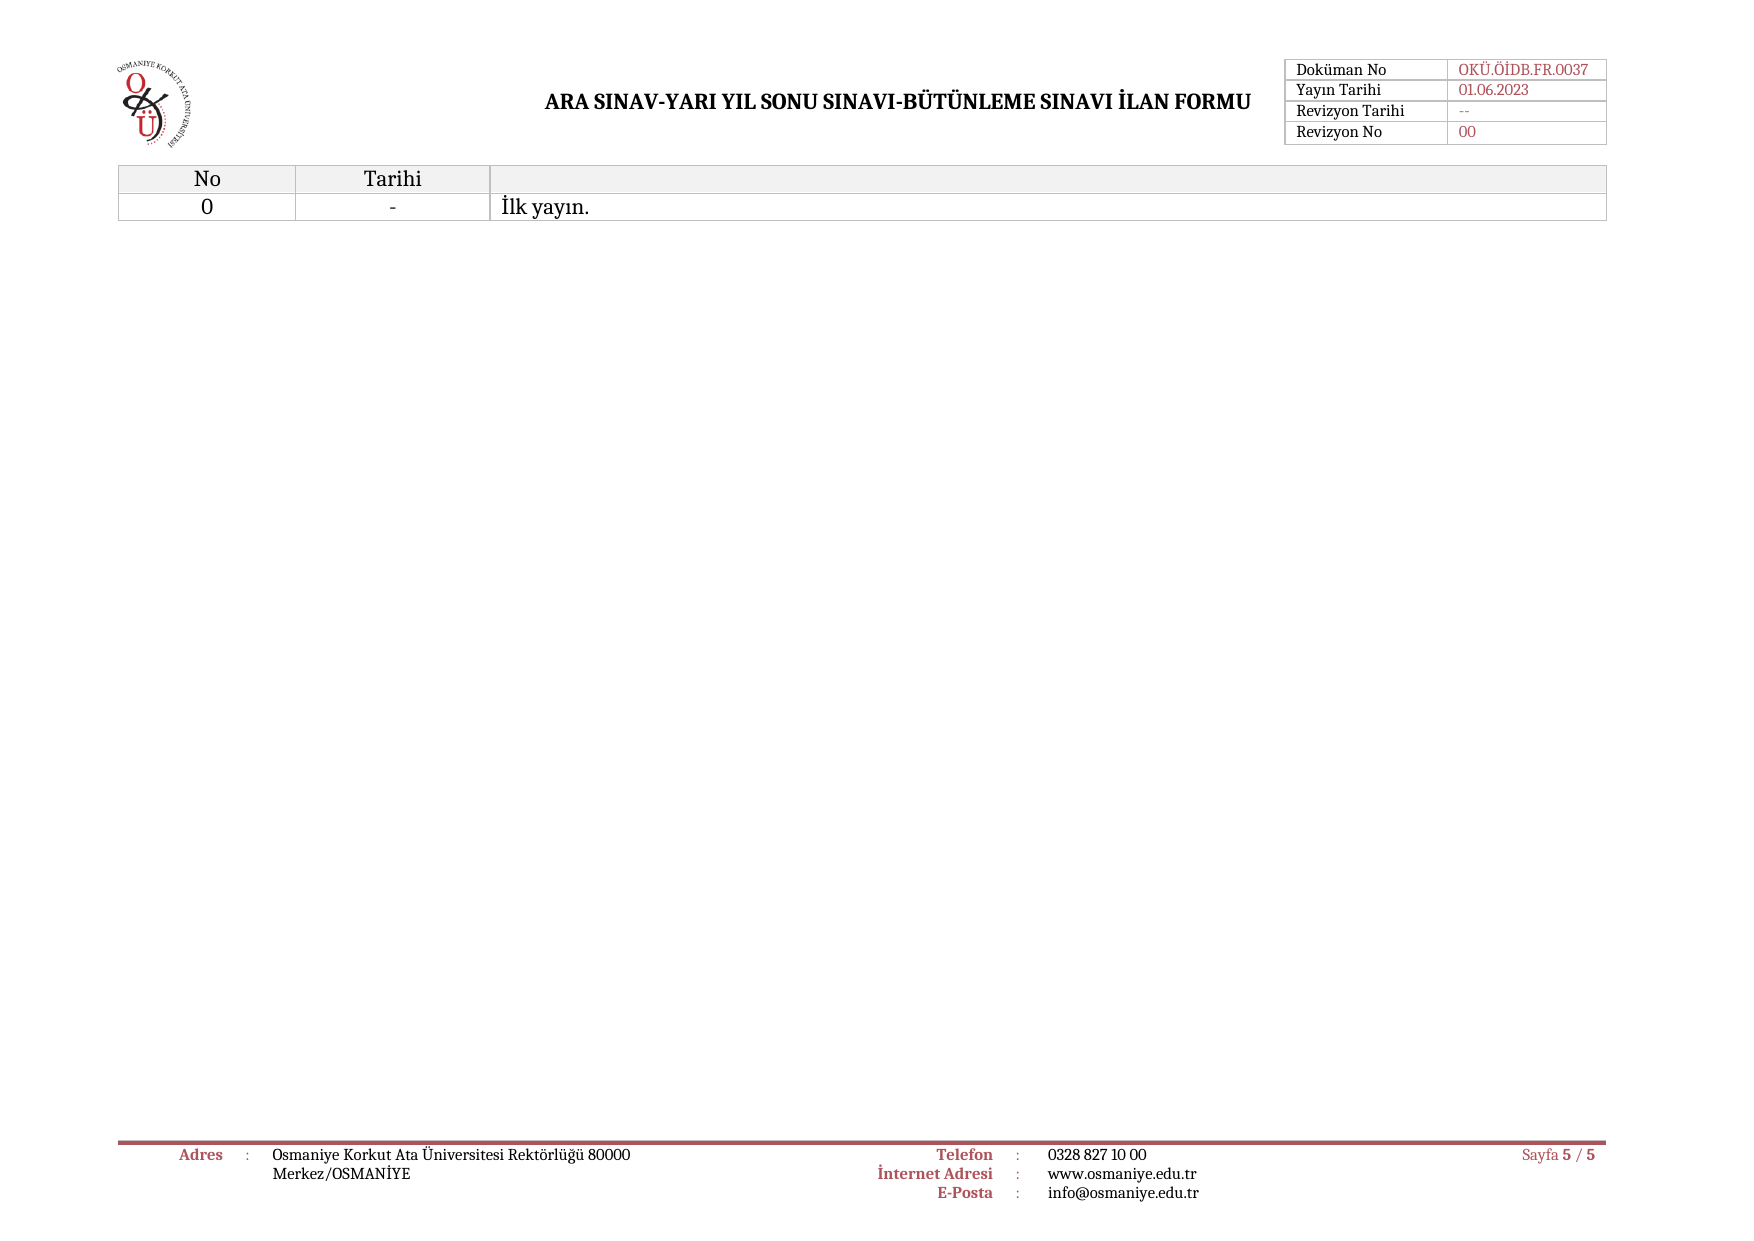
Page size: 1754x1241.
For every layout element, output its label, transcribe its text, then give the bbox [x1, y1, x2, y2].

table_cell - [296, 194, 489, 220]
table_cell 0 [119, 194, 295, 220]
table_header Revizyon No [119, 166, 295, 192]
picture [117, 60, 191, 148]
table_cell İlk yayın. [491, 194, 1606, 220]
table_header Revizyon Tarihi [296, 166, 489, 192]
table_header Revizyon Açıklaması [491, 166, 1606, 192]
